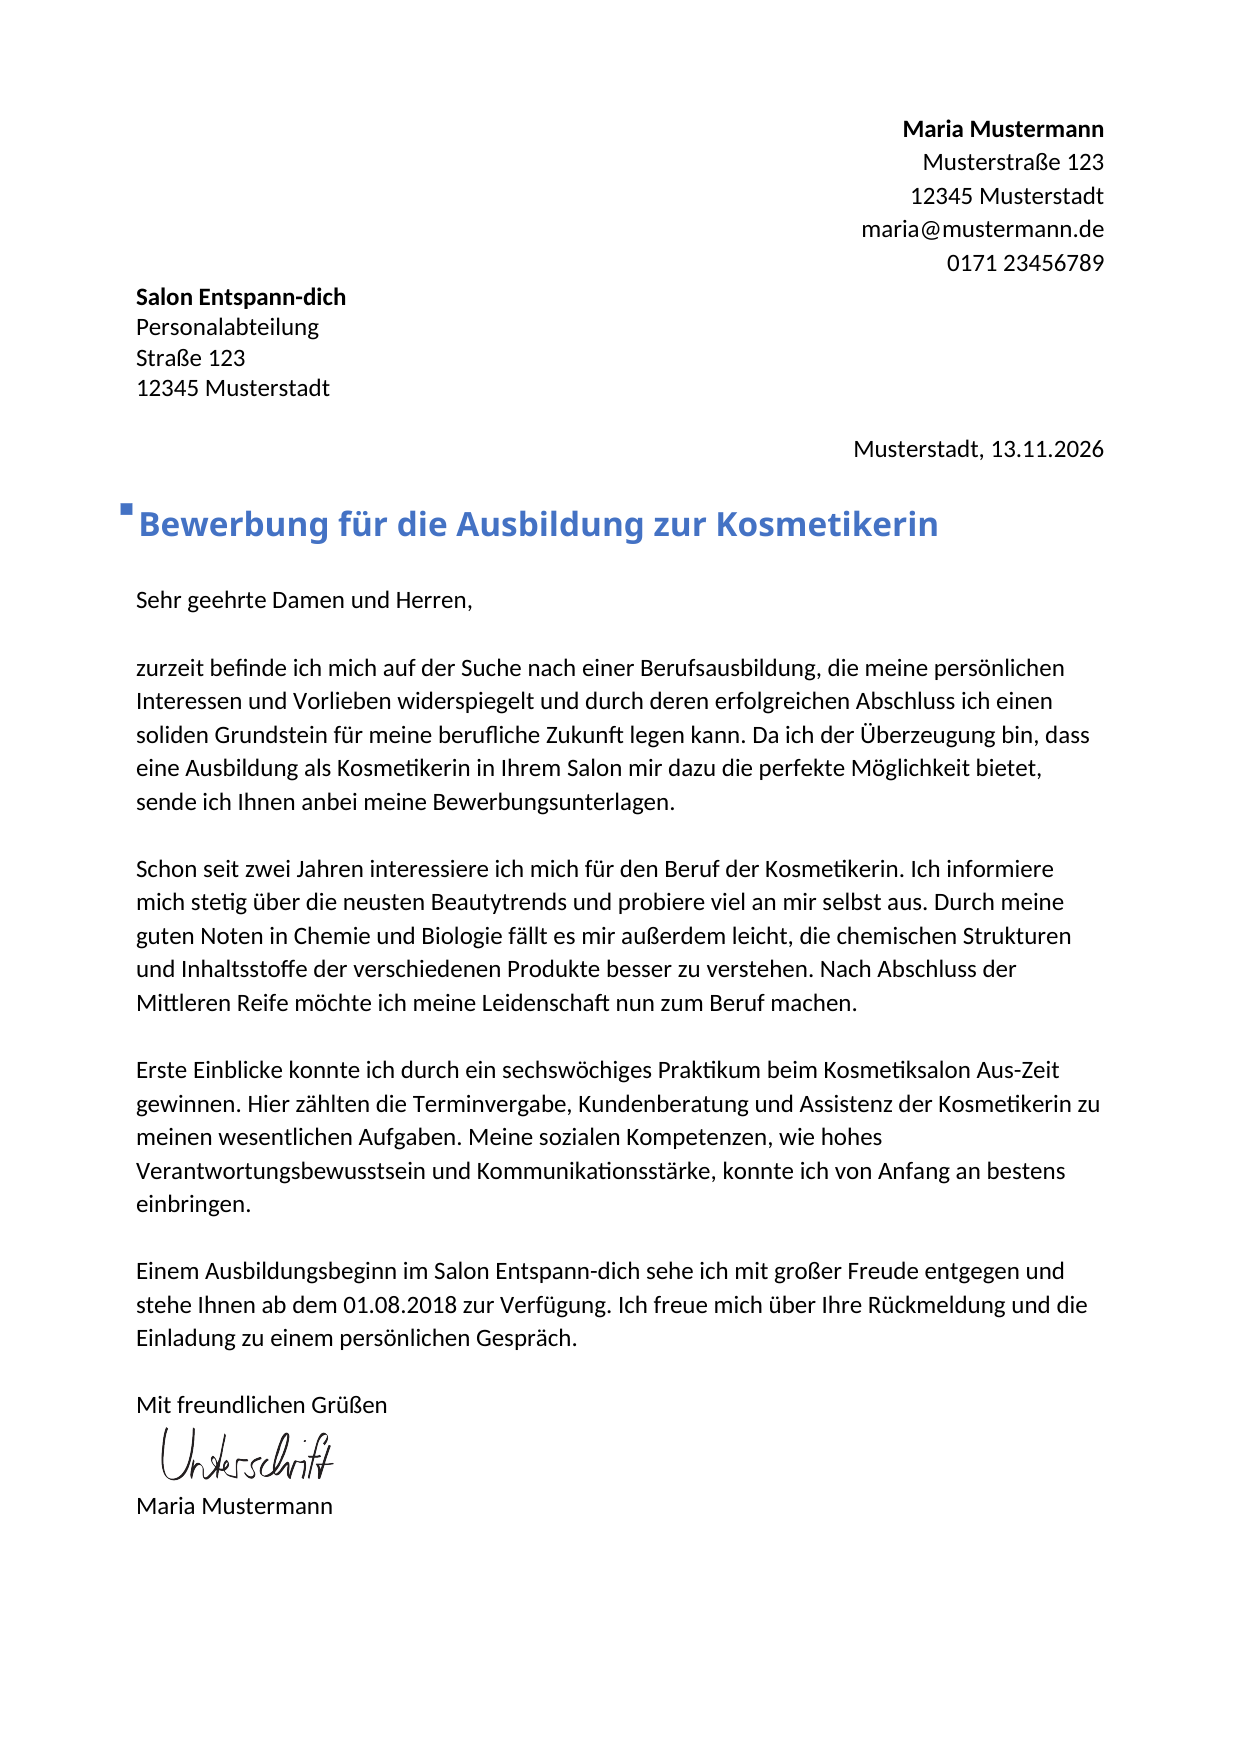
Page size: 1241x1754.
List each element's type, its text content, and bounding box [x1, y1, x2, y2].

text Musterstraße 123 [136, 147, 1104, 177]
text Maria Mustermann [136, 113, 1104, 143]
text Einem Ausbildungsbeginn im Salon Entspann-dich sehe ich mit großer Freude entgegen und stehe Ihnen ab dem 01.08.2018 zur Verfügung. Ich freue mich über Ihre Rückmeldung und die Einladung zu einem persönlichen Gespräch. [136, 1255, 1104, 1353]
text 12345 Musterstadt [136, 372, 1104, 403]
text Bewerbung für die Ausbildung zur Kosmetikerin [121, 500, 1104, 546]
text 0171 23456789 [136, 247, 1104, 278]
text Mit freundlichen Grüßen [136, 1389, 1104, 1420]
text Personalabteilung [136, 311, 1104, 342]
text zurzeit befinde ich mich auf der Suche nach einer Berufsausbildung, die meine persönlichen Interessen und Vorlieben widerspiegelt und durch deren erfolgreichen Abschluss ich einen soliden Grundstein für meine berufliche Zukunft legen kann. Da ich der Überzeugung bin, dass eine Ausbildung als Kosmetikerin in Ihrem Salon mir dazu die perfekte Möglichkeit bietet, sende ich Ihnen anbei meine Bewerbungsunterlagen. [136, 652, 1104, 816]
text Maria Mustermann [136, 1490, 1104, 1521]
text 12345 Musterstadt [136, 180, 1104, 211]
text Salon Entspann-dich [136, 281, 1104, 311]
text Erste Einblicke konnte ich durch ein sechswöchiges Praktikum beim Kosmetiksalon Aus-Zeit gewinnen. Hier zählten die Terminvergabe, Kundenberatung und Assistenz der Kosmetikerin zu meinen wesentlichen Aufgaben. Meine sozialen Kompetenzen, wie hohes Verantwortungsbewusstsein und Kommunikationsstärke, konnte ich von Anfang an bestens einbringen. [136, 1054, 1104, 1219]
text Schon seit zwei Jahren interessiere ich mich für den Beruf der Kosmetikerin. Ich informiere mich stetig über die neusten Beautytrends und probiere viel an mir selbst aus. Durch meine guten Noten in Chemie und Biologie fällt es mir außerdem leicht, die chemischen Strukturen und Inhaltsstoffe der verschiedenen Produkte besser zu verstehen. Nach Abschluss der Mittleren Reife möchte ich meine Leidenschaft nun zum Beruf machen. [136, 853, 1104, 1018]
text Musterstadt, 13.06.2022 [136, 433, 1104, 464]
picture [156, 1427, 334, 1484]
text Sehr geehrte Damen und Herren, [136, 584, 1104, 615]
text Straße 123 [136, 342, 1104, 372]
text maria@mustermann.de [136, 214, 1104, 244]
